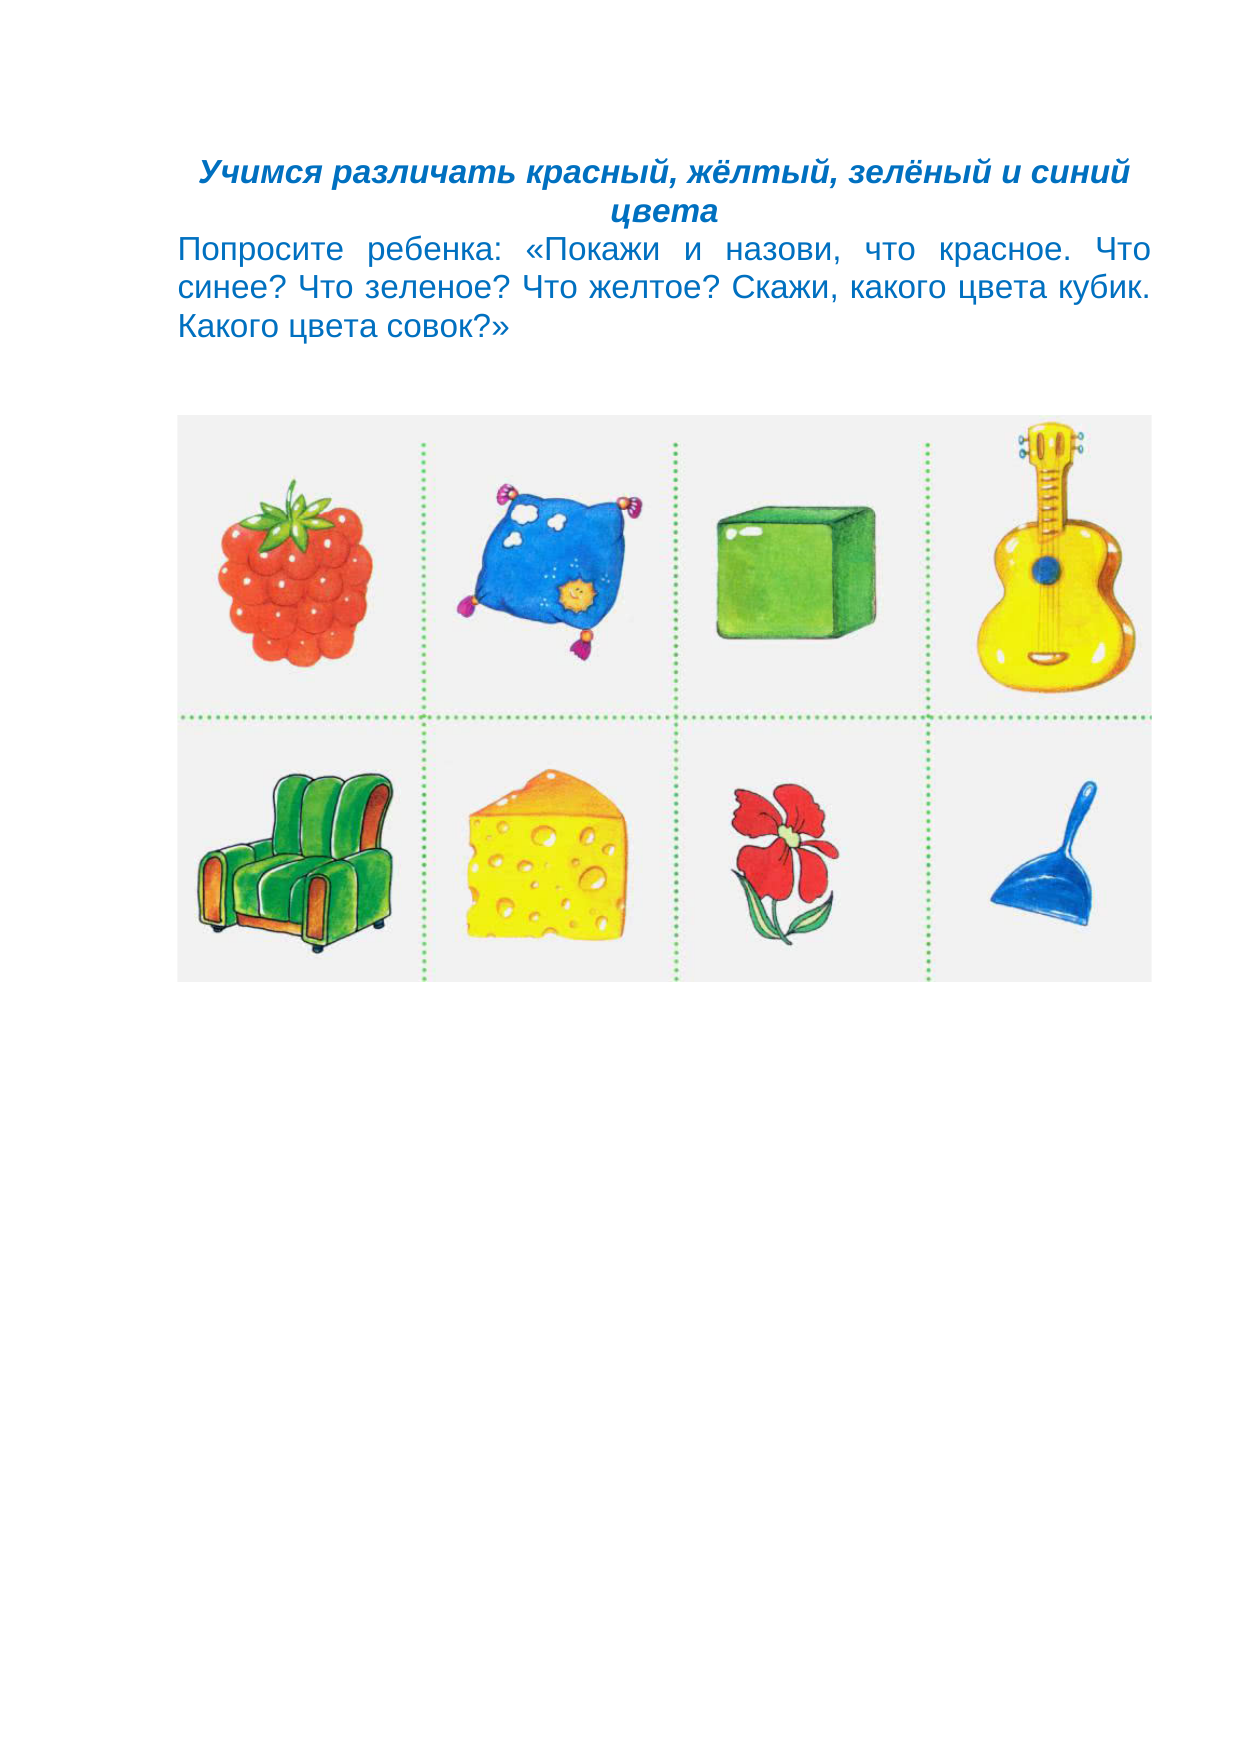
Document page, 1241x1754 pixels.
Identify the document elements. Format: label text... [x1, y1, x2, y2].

text Попросите ребенка: «Покажи и назови, что красное. Что синее? Что зеленое? Что желтое? Скажи, какого цвета кубик. Какого цвета совок?» [177, 229, 1152, 344]
picture [177, 415, 1152, 982]
text Учимся различать красный, жёлтый, зелёный и синий цвета [177, 152, 1152, 229]
